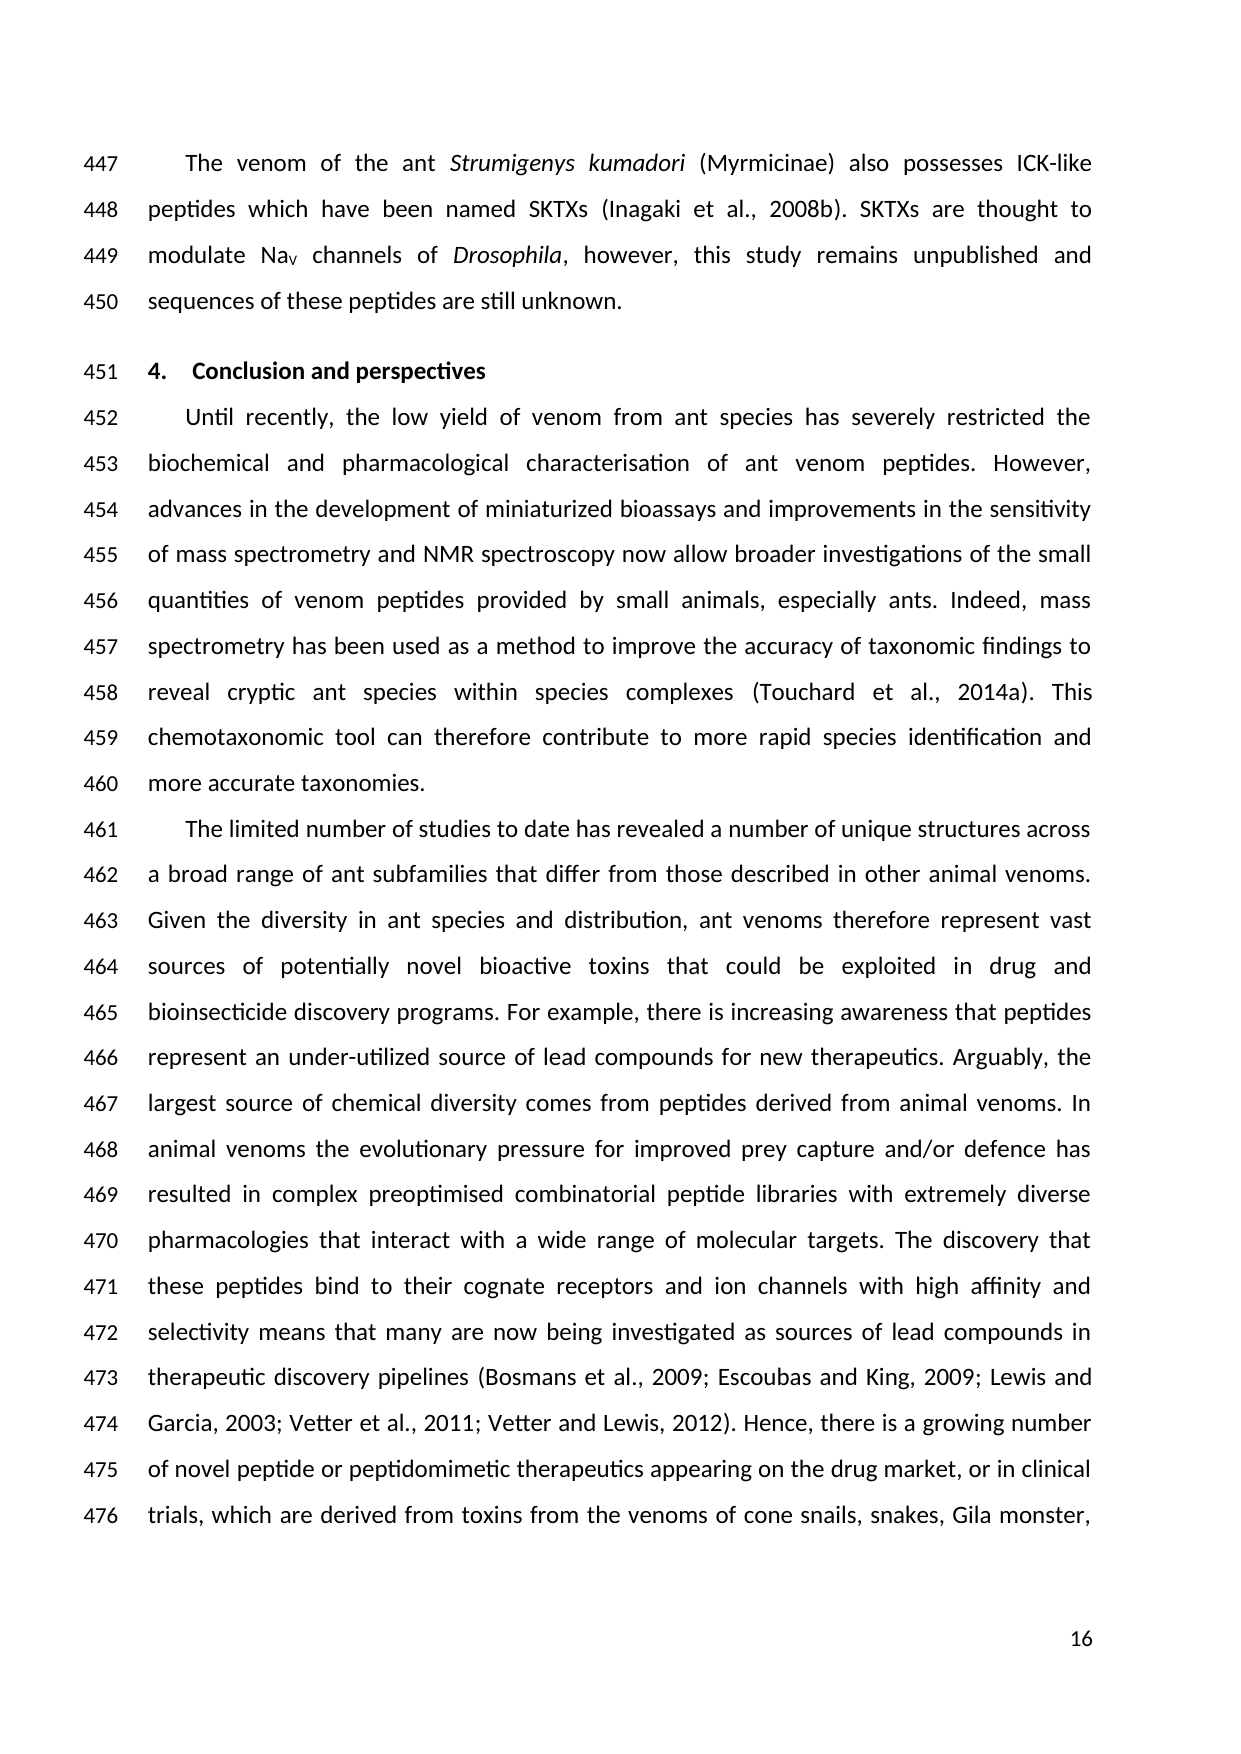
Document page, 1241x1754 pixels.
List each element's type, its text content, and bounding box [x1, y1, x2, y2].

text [148, 813, 1093, 1529]
text Until recently, the low yield of venom from ant species has severely restricted the biochemical and pharmacological characterisation of ant venom peptides. However, advances in the development of miniaturized bioassays and improvements in the sensitivity of mass spectrometry and NMR spectroscopy now allow broader investigations of the small quantities of venom peptides provided by small animals, especially ants. Indeed, mass spectrometry has been used as a method to improve the accuracy of taxonomic findings to reveal cryptic ant species within species complexes (Touchard et al., 2014a). This chemotaxonomic tool can therefore contribute to more rapid species identification and more accurate taxonomies. [148, 401, 1093, 798]
text The venom of the ant Strumigenys kumadori (Myrmicinae) also possesses ICK-like peptides which have been named SKTXs (Inagaki et al., 2008b). SKTXs are thought to modulate NaV channels of Drosophila, however, this study remains unpublished and sequences of these peptides are still unknown. [148, 148, 1093, 315]
list Conclusion and perspectives [148, 356, 1093, 386]
